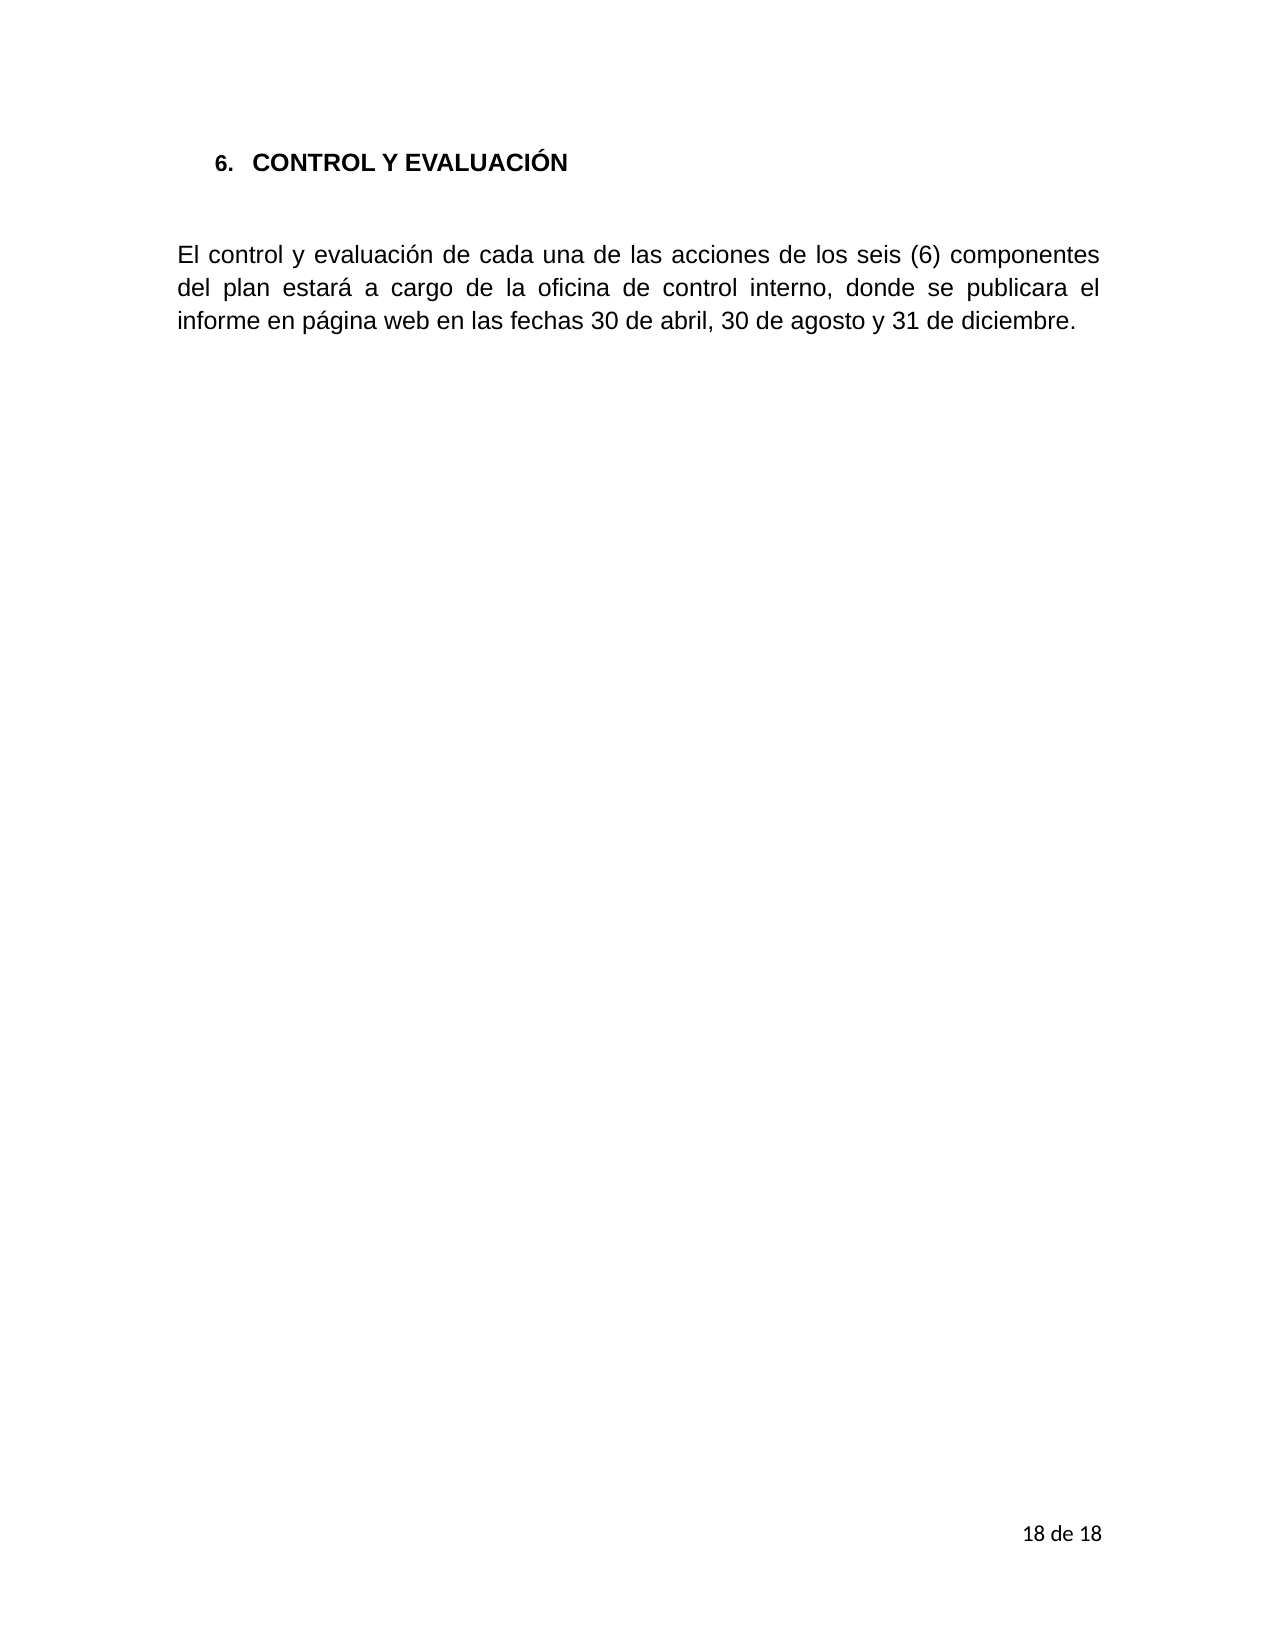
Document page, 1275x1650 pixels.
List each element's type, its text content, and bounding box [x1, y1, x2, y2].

subtitle CONTROL Y EVALUACIÓN [214, 148, 1102, 177]
text El control y evaluación de cada una de las acciones de los seis (6) componentes del plan estará a cargo de la oficina de control interno, donde se publicara el informe en página web en las fechas 30 de abril, 30 de agosto y 31 de diciembre. [177, 240, 1102, 335]
